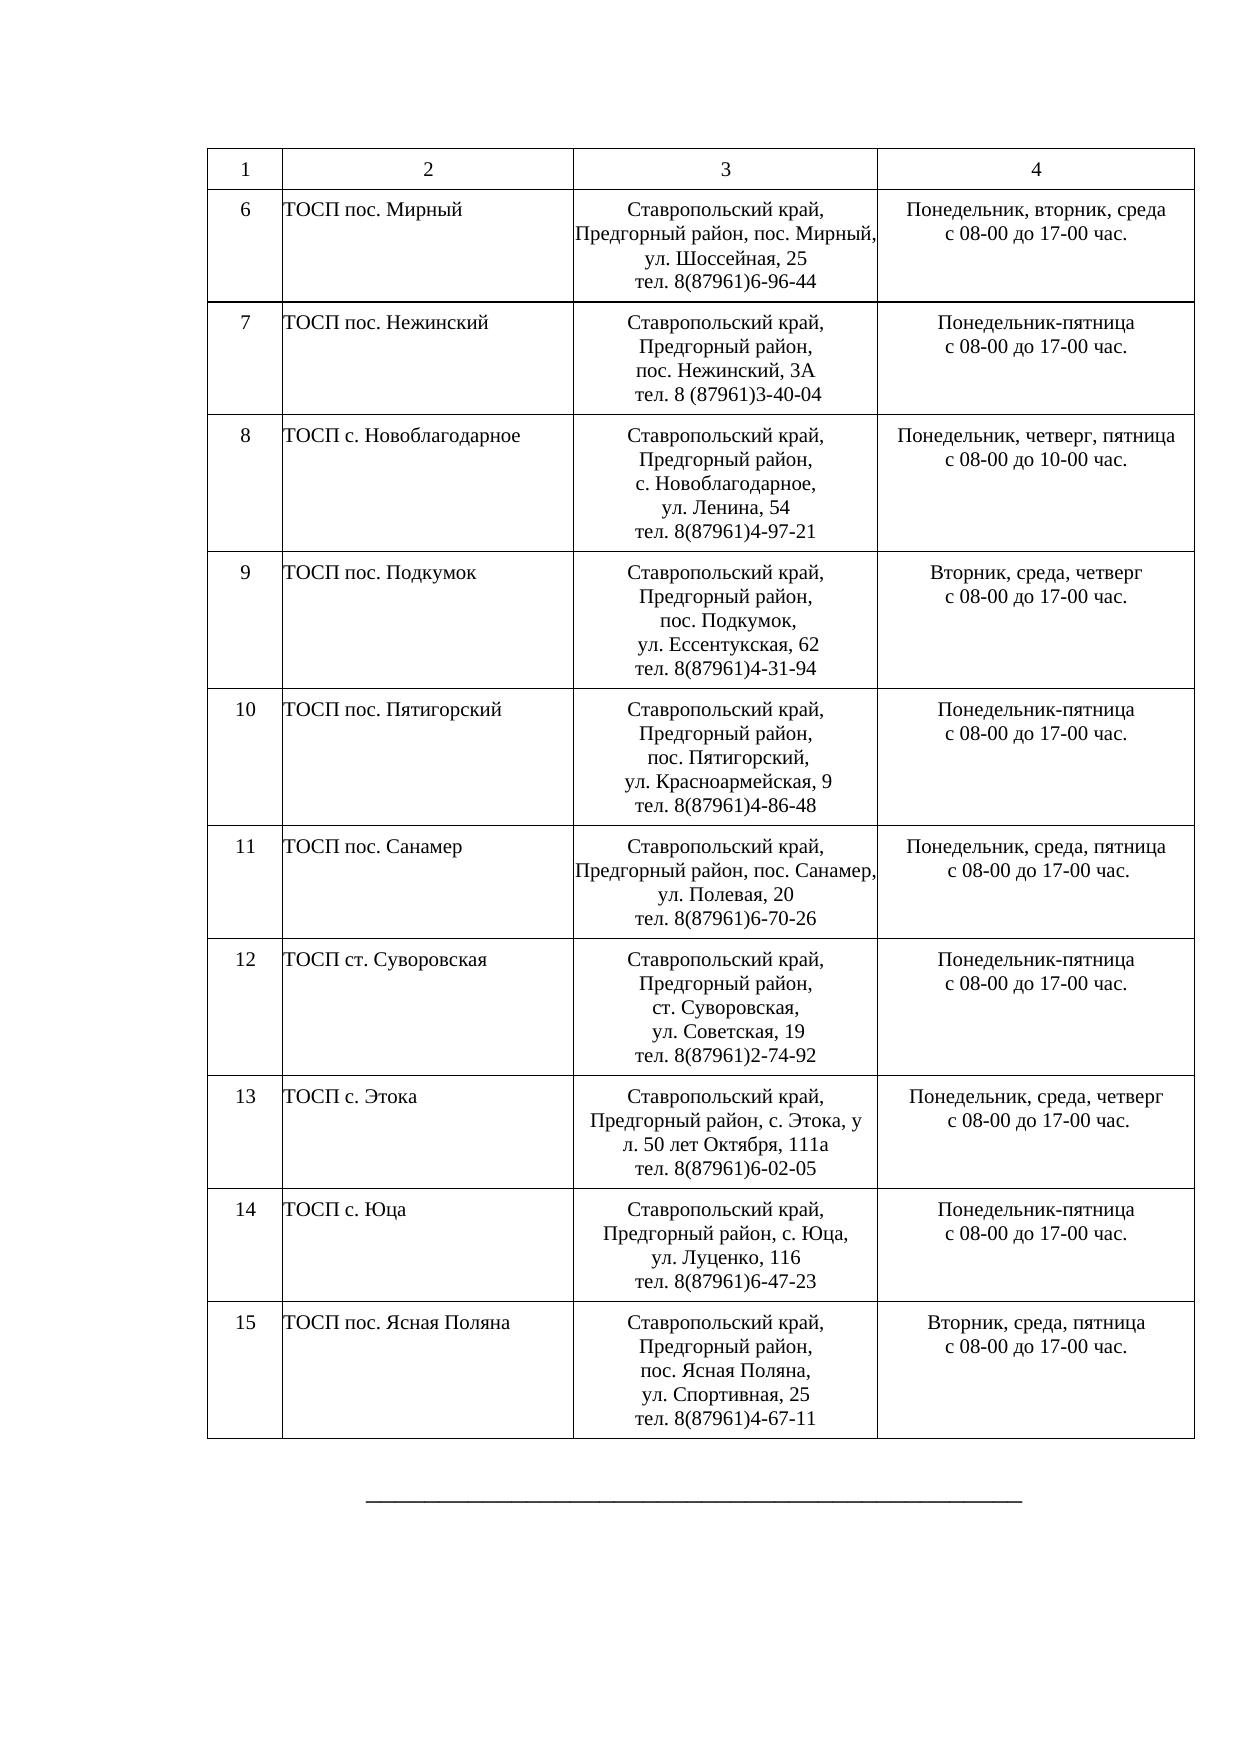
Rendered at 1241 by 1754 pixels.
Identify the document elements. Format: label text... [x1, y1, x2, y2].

table_cell Ставропольский край, Предгорный район, пос. Санамер, ул. Полевая, 20 тел. 8(87961)6-70-26 [574, 826, 877, 938]
table_cell Понедельник-пятница с 08-00 до 17-00 час. [878, 303, 1194, 414]
table_cell Вторник, среда, пятница с 08-00 до 17-00 час. [878, 1302, 1194, 1438]
table_cell ТОСП пос. Пятигорский [283, 689, 573, 825]
table_cell Ставропольский край, Предгорный район, пос. Нежинский, 3А тел. 8 (87961)3-40-04 [574, 303, 877, 414]
table_cell ТОСП с. Юца [283, 1189, 573, 1301]
table_cell 6 [208, 190, 282, 301]
table_cell ТОСП ст. Суворовская [283, 939, 573, 1075]
table_header 3 [574, 149, 877, 188]
table_cell 12 [208, 939, 282, 1075]
table_cell ТОСП пос. Подкумок [283, 552, 573, 688]
table_cell ТОСП пос. Мирный [283, 190, 573, 301]
table_cell Ставропольский край, Предгорный район, пос. Ясная Поляна, ул. Спортивная, 25 тел. 8(87961)4-67-11 [574, 1302, 877, 1438]
table_cell ТОСП пос. Санамер [283, 826, 573, 938]
table_cell 9 [208, 552, 282, 688]
table_cell Понедельник, четверг, пятница с 08-00 до 10-00 час. [878, 415, 1194, 551]
table_cell ТОСП пос. Ясная Поляна [283, 1302, 573, 1438]
table_cell Понедельник, среда, четверг с 08-00 до 17-00 час. [878, 1076, 1194, 1188]
table_cell Ставропольский край, Предгорный район, пос. Мирный, ул. Шоссейная, 25 тел. 8(87961)6-96-44 [574, 190, 877, 301]
table_cell Ставропольский край, Предгорный район, с. Этока, у л. 50 лет Октября, 111а тел. 8(87961)6-02-05 [574, 1076, 877, 1188]
table_cell Ставропольский край, Предгорный район, пос. Пятигорский, ул. Красноармейская, 9 тел. 8(87961)4-86-48 [574, 689, 877, 825]
table_cell 8 [208, 415, 282, 551]
table_cell 15 [208, 1302, 282, 1438]
table_cell 14 [208, 1189, 282, 1301]
table_cell Понедельник, среда, пятница с 08-00 до 17-00 час. [878, 826, 1194, 938]
text _____________________________________________ [207, 1472, 1181, 1506]
table_header 2 [283, 149, 573, 188]
table_cell Ставропольский край, Предгорный район, с. Новоблагодарное, ул. Ленина, 54 тел. 8(87961)4-97-21 [574, 415, 877, 551]
table_cell Понедельник-пятница с 08-00 до 17-00 час. [878, 939, 1194, 1075]
table_cell Понедельник-пятница с 08-00 до 17-00 час. [878, 1189, 1194, 1301]
table_cell Ставропольский край, Предгорный район, пос. Подкумок, ул. Ессентукская, 62 тел. 8(87961)4-31-94 [574, 552, 877, 688]
table_header 1 [208, 149, 282, 188]
table_cell Ставропольский край, Предгорный район, с. Юца, ул. Луценко, 116 тел. 8(87961)6-47-23 [574, 1189, 877, 1301]
table_cell Понедельник-пятница с 08-00 до 17-00 час. [878, 689, 1194, 825]
table_header 4 [878, 149, 1194, 188]
table_cell 7 [208, 303, 282, 414]
table_cell ТОСП пос. Нежинский [283, 303, 573, 414]
table_cell Понедельник, вторник, среда с 08-00 до 17-00 час. [878, 190, 1194, 301]
table_cell Вторник, среда, четверг с 08-00 до 17-00 час. [878, 552, 1194, 688]
table_cell 10 [208, 689, 282, 825]
table_cell Ставропольский край, Предгорный район, ст. Суворовская, ул. Советская, 19 тел. 8(87961)2-74-92 [574, 939, 877, 1075]
table_cell ТОСП с. Этока [283, 1076, 573, 1188]
table_cell 11 [208, 826, 282, 938]
table_cell 13 [208, 1076, 282, 1188]
table_cell ТОСП с. Новоблагодарное [283, 415, 573, 551]
